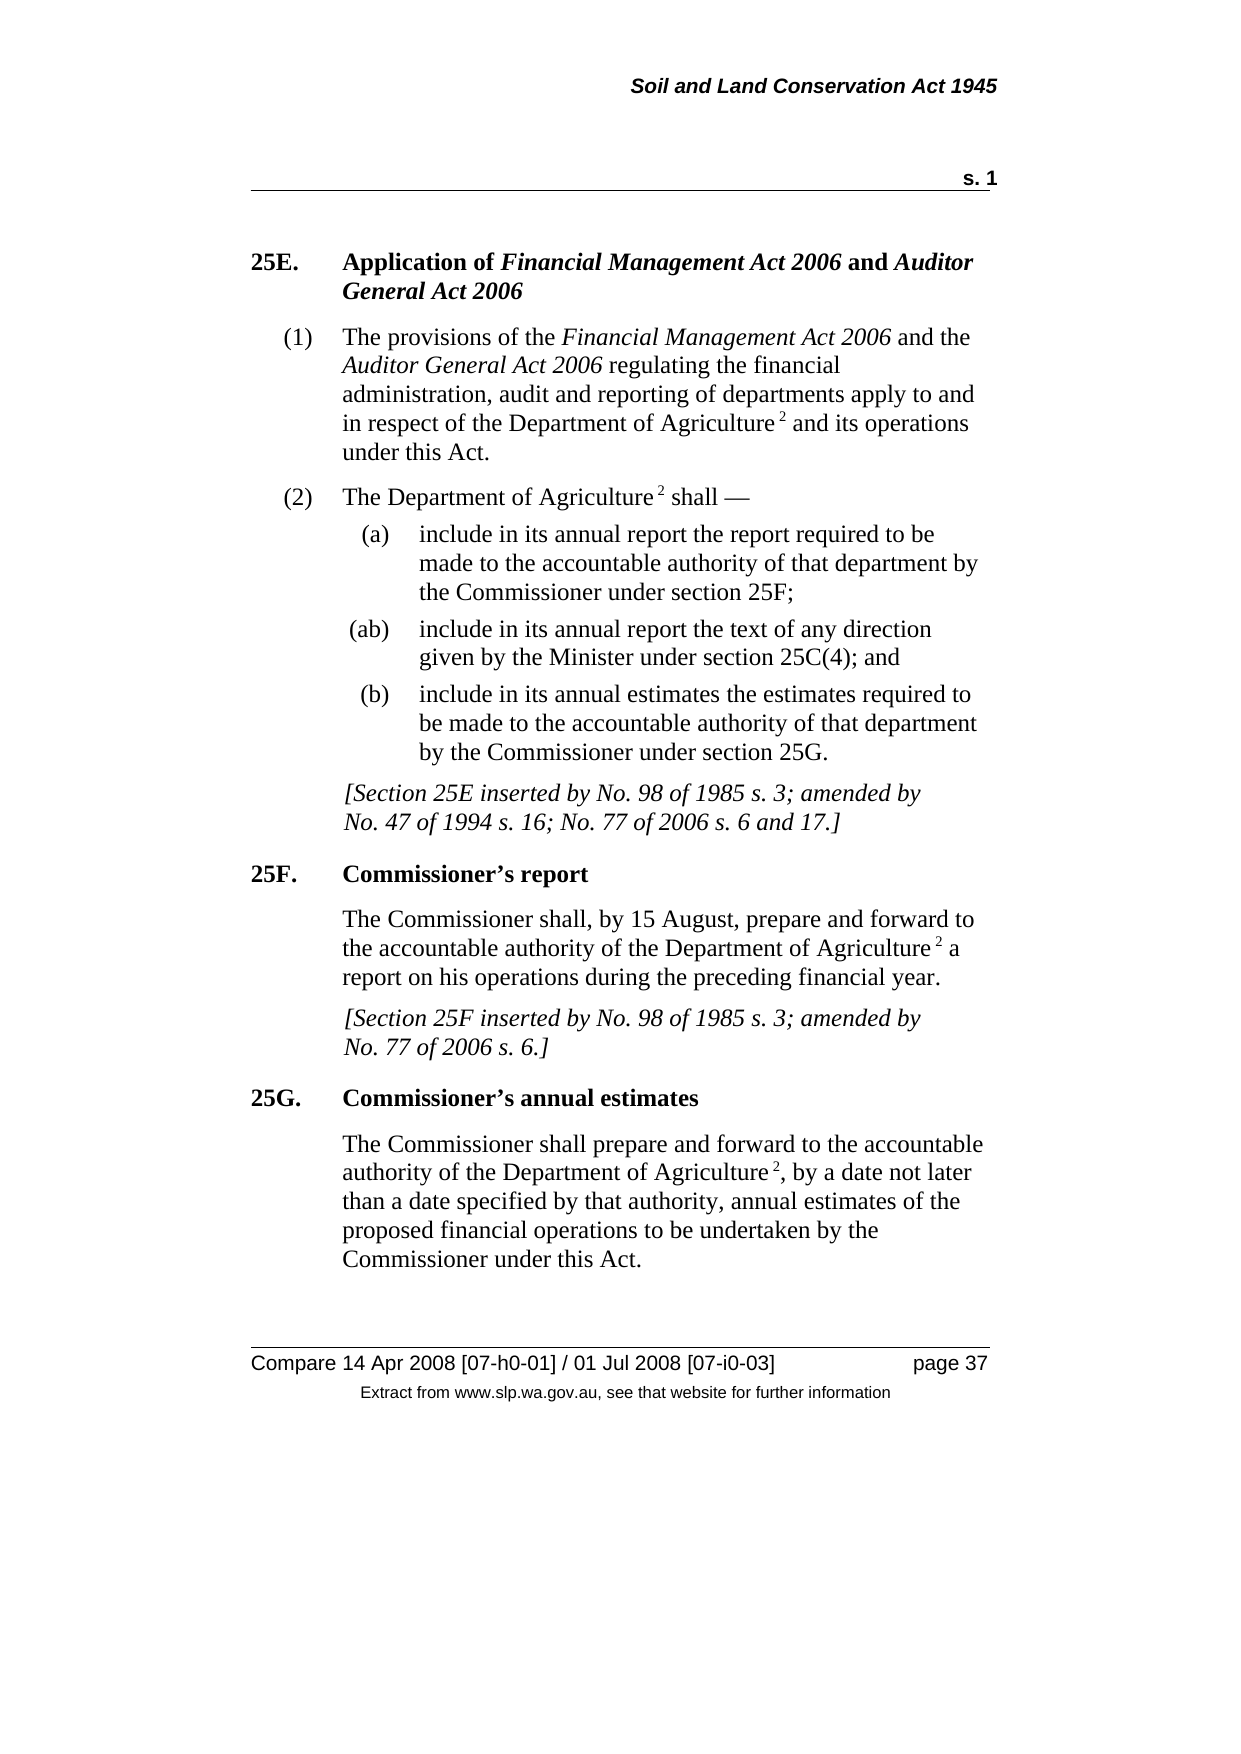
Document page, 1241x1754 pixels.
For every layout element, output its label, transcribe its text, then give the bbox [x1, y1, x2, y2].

text (2) The Department of Agriculture 2 shall — [251, 482, 990, 511]
text (1) The provisions of the Financial Management Act 2006 and the Auditor General Act 2006 regulating the financial administration, audit and reporting of departments apply to and in respect of the Department of Agriculture 2 and its operations under this Act. [251, 322, 990, 465]
text (ab) include in its annual report the text of any direction given by the Minister under section 25C(4); and [251, 614, 990, 671]
text The Commissioner shall, by 15 August, prepare and forward to the accountable authority of the Department of Agriculture 2 a report on his operations during the preceding financial year. [251, 904, 990, 990]
text [Section 25E inserted by No. 98 of 1985 s. 3; amended by No. 47 of 1994 s. 16; No. 77 of 2006 s. 6 and 17.] [251, 778, 990, 836]
subtitle 25E. Application of Financial Management Act 2006 and Auditor General Act 2006 [251, 247, 990, 305]
text [Section 25F inserted by No. 98 of 1985 s. 3; amended by No. 77 of 2006 s. 6.] [251, 1003, 990, 1060]
text (a) include in its annual report the report required to be made to the accountable authority of that department by the Commissioner under section 25F; [251, 519, 990, 605]
subtitle 25F. Commissioner’s report [251, 859, 990, 887]
text The Commissioner shall prepare and forward to the accountable authority of the Department of Agriculture 2, by a date not later than a date specified by that authority, annual estimates of the proposed financial operations to be undertaken by the Commissioner under this Act. [251, 1129, 990, 1272]
text (b) include in its annual estimates the estimates required to be made to the accountable authority of that department by the Commissioner under section 25G. [251, 679, 990, 766]
subtitle 25G. Commissioner’s annual estimates [251, 1083, 990, 1112]
